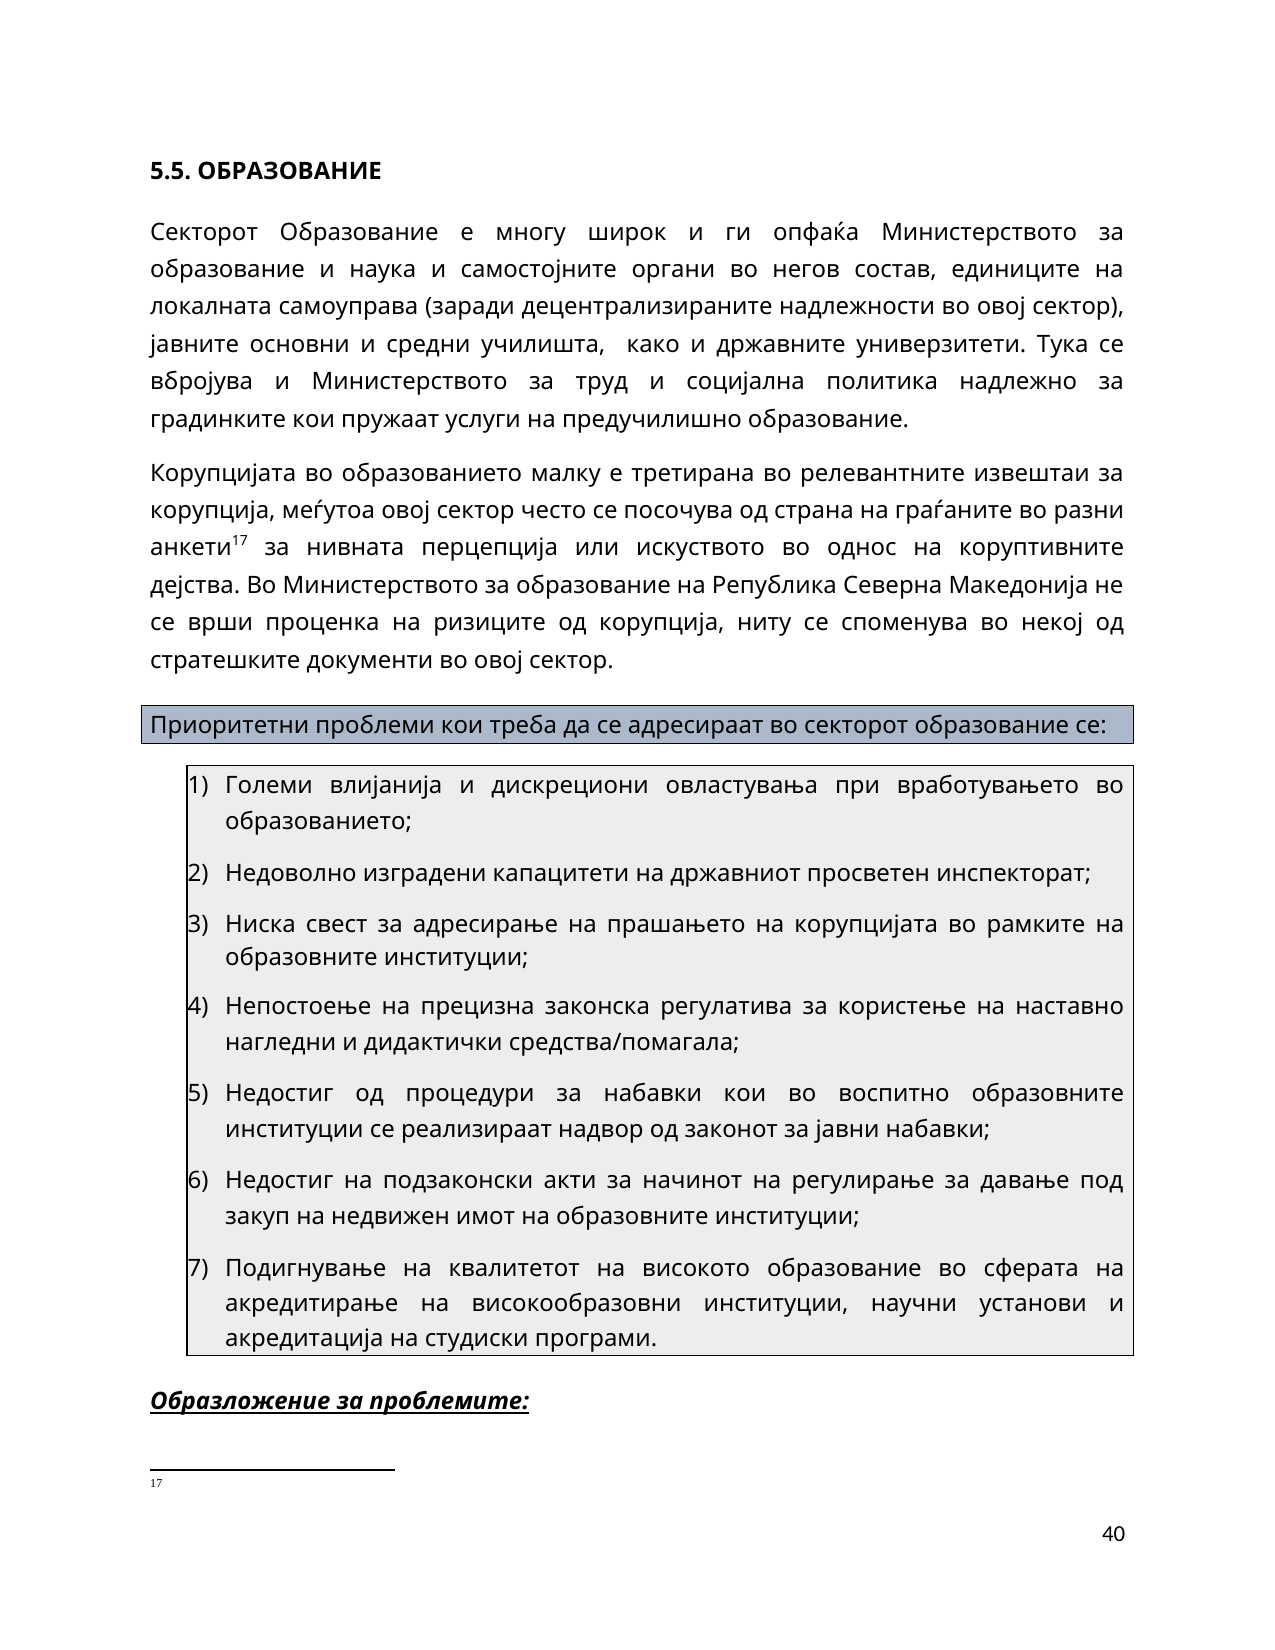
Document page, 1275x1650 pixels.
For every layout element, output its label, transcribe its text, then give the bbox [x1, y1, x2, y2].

list Подигнување на квалитетот на високото образование во сферата на акредитирање на високообразовни институции, научни установи и акредитација на студиски програми. [188, 1247, 1133, 1355]
list Големи влијанија и дискрециони овластувања при вработувањето во образованието; [188, 766, 1133, 836]
list Ниска свест за адресирање на прашањето на корупцијата во рамките на образовните институции; [188, 904, 1133, 972]
text Приоритетни проблеми кои треба да се адресираат во секторот образование се: [142, 706, 1133, 743]
text Секторот Образование e многу широк и ги опфаќа Министерството за образование и наука и самостојните органи во негов состав, единиците на локалната самоуправа (заради децентрализираните надлежности во овој сектор), јавните основни и средни училишта, како и државните универзитети. Тука се вбројува и Министерството за труд и социјална политика надлежно за градинките кои пружаат услуги на предучилишно образование. [150, 214, 1125, 434]
list Непостоење на прецизна законска регулатива за користење на наставно нагледни и дидактички средства/помагала; [188, 986, 1133, 1057]
list Недостиг од процедури за набавки кои во воспитно образовните институции се реализираат надвор од законот за јавни набавки; [188, 1073, 1133, 1144]
list Недостиг на подзаконски акти за начинот на регулирање за давање под закуп на недвижен имот на образовните институции; [188, 1160, 1133, 1231]
text Образложение за проблемите: [150, 1384, 1125, 1417]
text Корупцијата во образованието малку е третирана во релевантните извештаи за корупција, меѓутоа овој сектор често се посочува од страна на граѓаните во разни анкети за нивната перцепција или искуството во однос на коруптивните дејства. Во Министерството за образование на Република Северна Македонија не се врши проценка на ризиците од корупција, ниту се споменува во некој од стратешките документи во овој сектор. [150, 455, 1125, 675]
subtitle 5.5. ОБРАЗОВАНИЕ [150, 154, 1125, 187]
list Недоволно изградени капацитети на државниот просветен инспекторат; [188, 852, 1133, 888]
